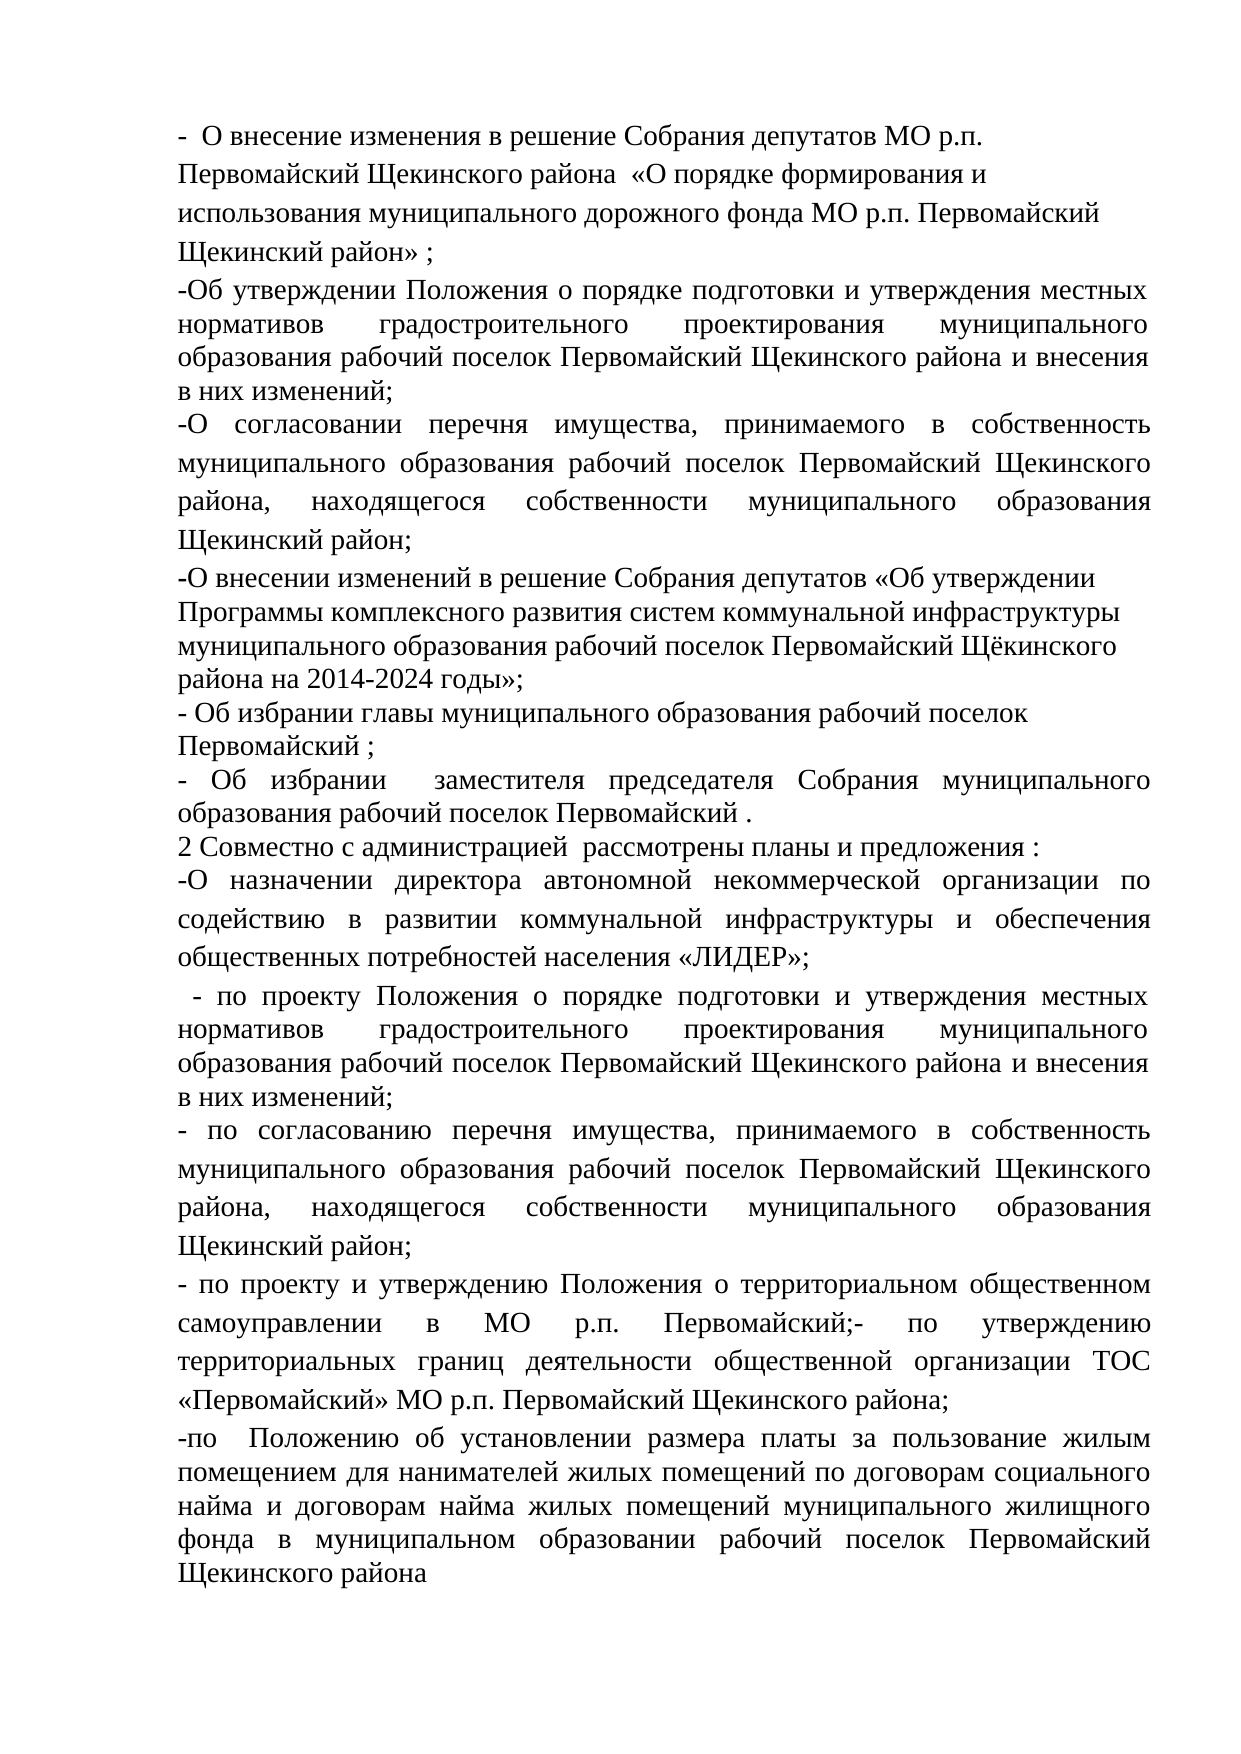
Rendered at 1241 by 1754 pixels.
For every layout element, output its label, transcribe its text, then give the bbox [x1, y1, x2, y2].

list -по Положению об установлении размера платы за пользование жилым помещением для нанимателей жилых помещений по договорам социального найма и договорам найма жилых помещений муниципального жилищного фонда в муниципальном образовании рабочий поселок Первомайский Щекинского района [177, 1421, 1152, 1588]
list -О внесении изменений в решение Собрания депутатов «Об утверждении Программы комплексного развития систем коммунальной инфраструктуры муниципального образования рабочий поселок Первомайский Щёкинского района на 2014-2024 годы»; - Об избрании главы муниципального образования рабочий поселок Первомайский ; [177, 561, 1152, 762]
title -О назначении директора автономной некоммерческой организации по содействию в развитии коммунальной инфраструктуры и обеспечения общественных потребностей населения «ЛИДЕР»; [177, 862, 1152, 973]
list - по проекту и утверждению Положения о территориальном общественном самоуправлении в МО р.п. Первомайский;- по утверждению территориальных границ деятельности общественной организации ТОС «Первомайский» МО р.п. Первомайский Щекинского района; [177, 1266, 1152, 1416]
list -О согласовании перечня имущества, принимаемого в собственность муниципального образования рабочий поселок Первомайский Щекинского района, находящегося собственности муниципального образования Щекинский район; [177, 406, 1152, 556]
list -Об утверждении Положения о порядке подготовки и утверждения местных нормативов градостроительного проектирования муниципального образования рабочий поселок Первомайский Щекинского района и внесения в них изменений; [177, 272, 1148, 406]
list - Об избрании заместителя председателя Собрания муниципального образования рабочий поселок Первомайский . [177, 762, 1152, 829]
list - по проекту Положения о порядке подготовки и утверждения местных нормативов градостроительного проектирования муниципального образования рабочий поселок Первомайский Щекинского района и внесения в них изменений; [177, 978, 1148, 1112]
list - О внесение изменения в решение Собрания депутатов МО р.п. Первомайский Щекинского района «О порядке формирования и использования муниципального дорожного фонда МО р.п. Первомайский Щекинский район» ; [177, 118, 1152, 267]
text 2 Совместно с администрацией рассмотрены планы и предложения : [177, 829, 1152, 862]
list - по согласованию перечня имущества, принимаемого в собственность муниципального образования рабочий поселок Первомайский Щекинского района, находящегося собственности муниципального образования Щекинский район; [177, 1112, 1152, 1261]
